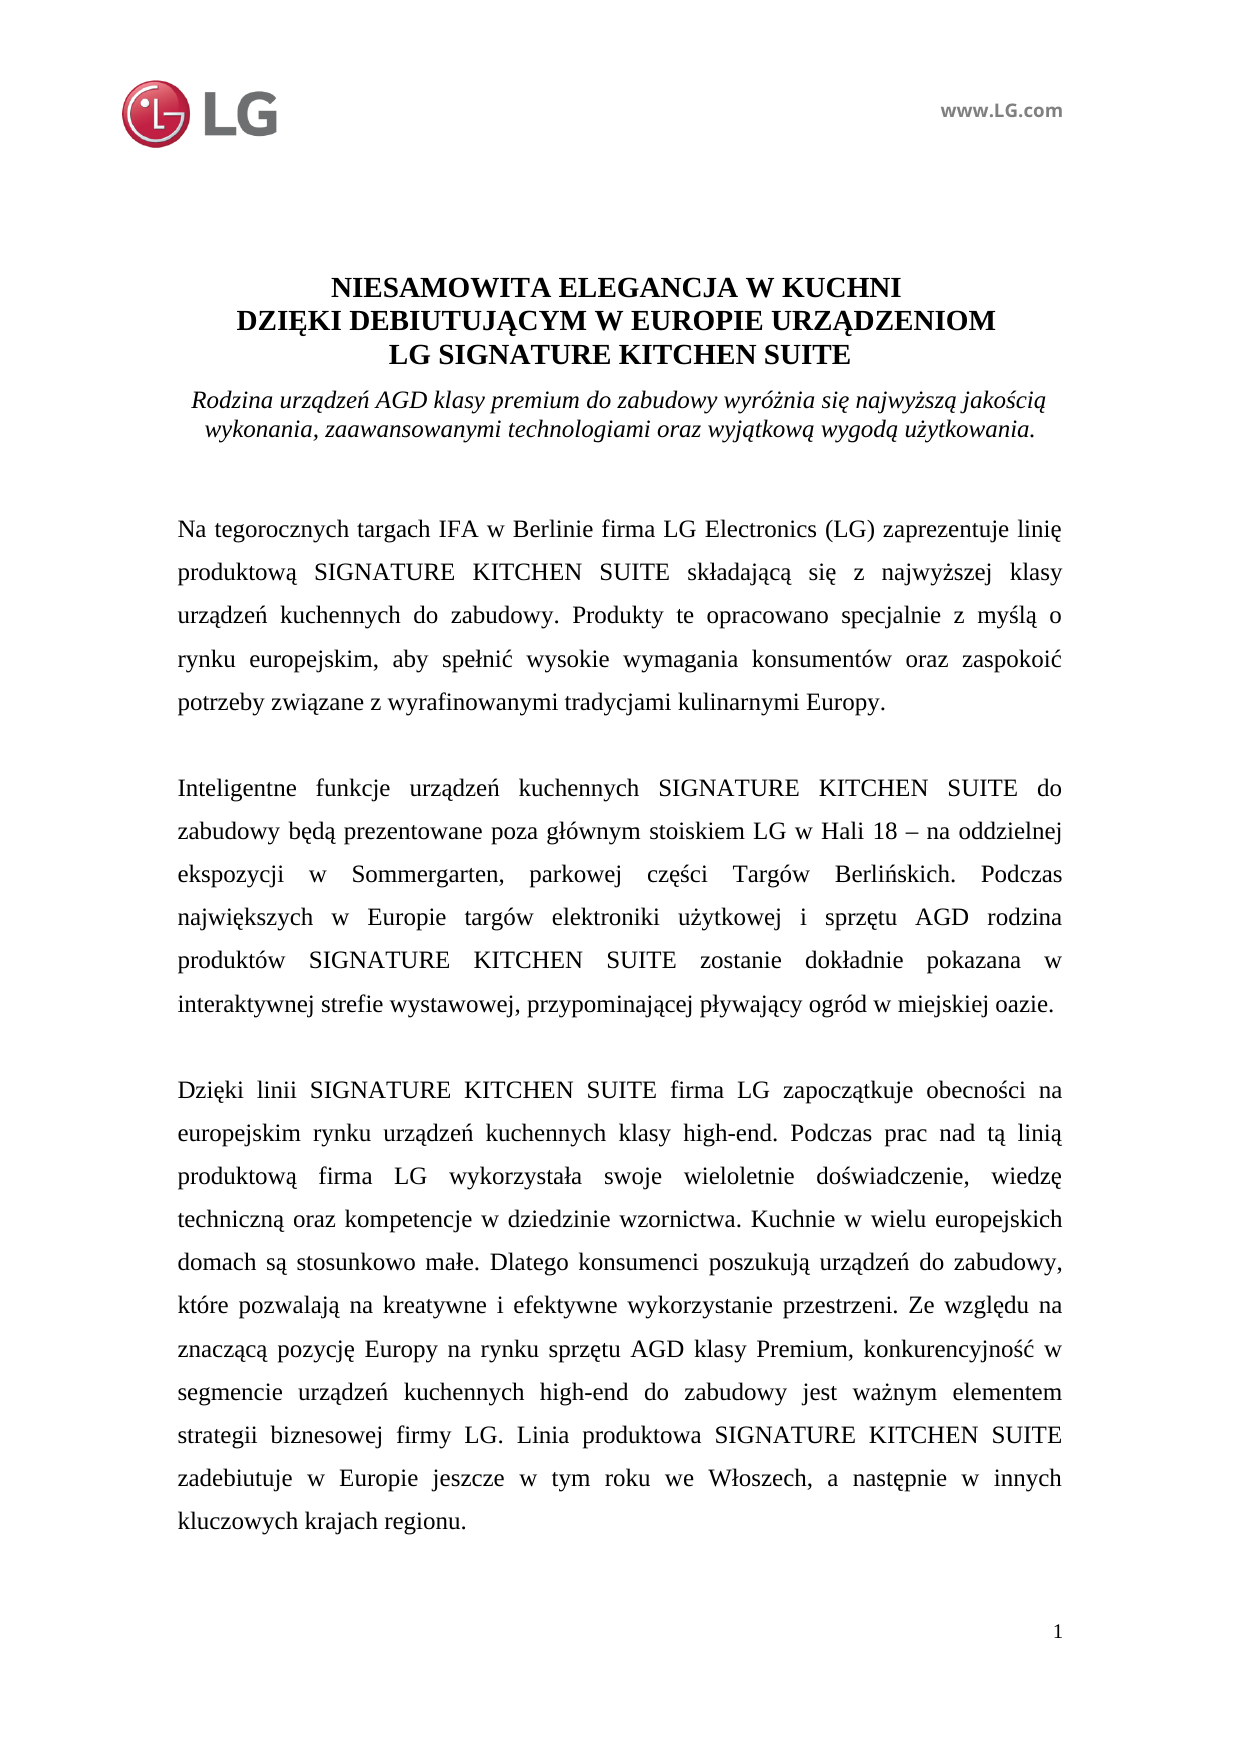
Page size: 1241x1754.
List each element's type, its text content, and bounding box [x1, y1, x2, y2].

picture [112, 70, 288, 155]
text Dzięki linii SIGNATURE KITCHEN SUITE firma LG zapoczątkuje obecności na europejskim rynku urządzeń kuchennych klasy high-end. Podczas prac nad tą linią produktową firma LG wykorzystała swoje wieloletnie doświadczenie, wiedzę techniczną oraz kompetencje w dziedzinie wzornictwa. Kuchnie w wielu europejskich domach są stosunkowo małe. Dlatego konsumenci poszukują urządzeń do zabudowy, które pozwalają na kreatywne i efektywne wykorzystanie przestrzeni. Ze względu na znaczącą pozycję Europy na rynku sprzętu AGD klasy Premium, konkurencyjność w segmencie urządzeń kuchennych high-end do zabudowy jest ważnym elementem strategii biznesowej firmy LG. Linia produktowa SIGNATURE KITCHEN SUITE zadebiutuje w Europie jeszcze w tym roku we Włoszech, a następnie w innych kluczowych krajach regionu. [177, 1075, 1063, 1535]
text Na tegorocznych targach IFA w Berlinie firma LG Electronics (LG) zaprezentuje linię produktową SIGNATURE KITCHEN SUITE składającą się z najwyższej klasy urządzeń kuchennych do zabudowy. Produkty te opracowano specjalnie z myślą o rynku europejskim, aby spełnić wysokie wymagania konsumentów oraz zaspokoić potrzeby związane z wyrafinowanymi tradycjami kulinarnymi Europy. [177, 514, 1063, 716]
text Rodzina urządzeń AGD klasy premium do zabudowy wyróżnia się najwyższą jakością wykonania, zaawansowanymi technologiami oraz wyjątkową wygodą użytkowania. [177, 385, 1063, 442]
text Inteligentne funkcje urządzeń kuchennych SIGNATURE KITCHEN SUITE do zabudowy będą prezentowane poza głównym stoiskiem LG w Hali 18 – na oddzielnej ekspozycji w Sommergarten, parkowej części Targów Berlińskich. Podczas największych w Europie targów elektroniki użytkowej i sprzętu AGD rodzina produktów SIGNATURE KITCHEN SUITE zostanie dokładnie pokazana w interaktywnej strefie wystawowej, przypominającej pływający ogród w miejskiej oazie. [177, 773, 1063, 1017]
text NIESAMOWITA ELEGANCJA W KUCHNI DZIĘKI DEBIUTUJĄCYM W EUROPIE URZĄDZENIOM LG SIGNATURE KITCHEN SUITE [177, 270, 1063, 370]
